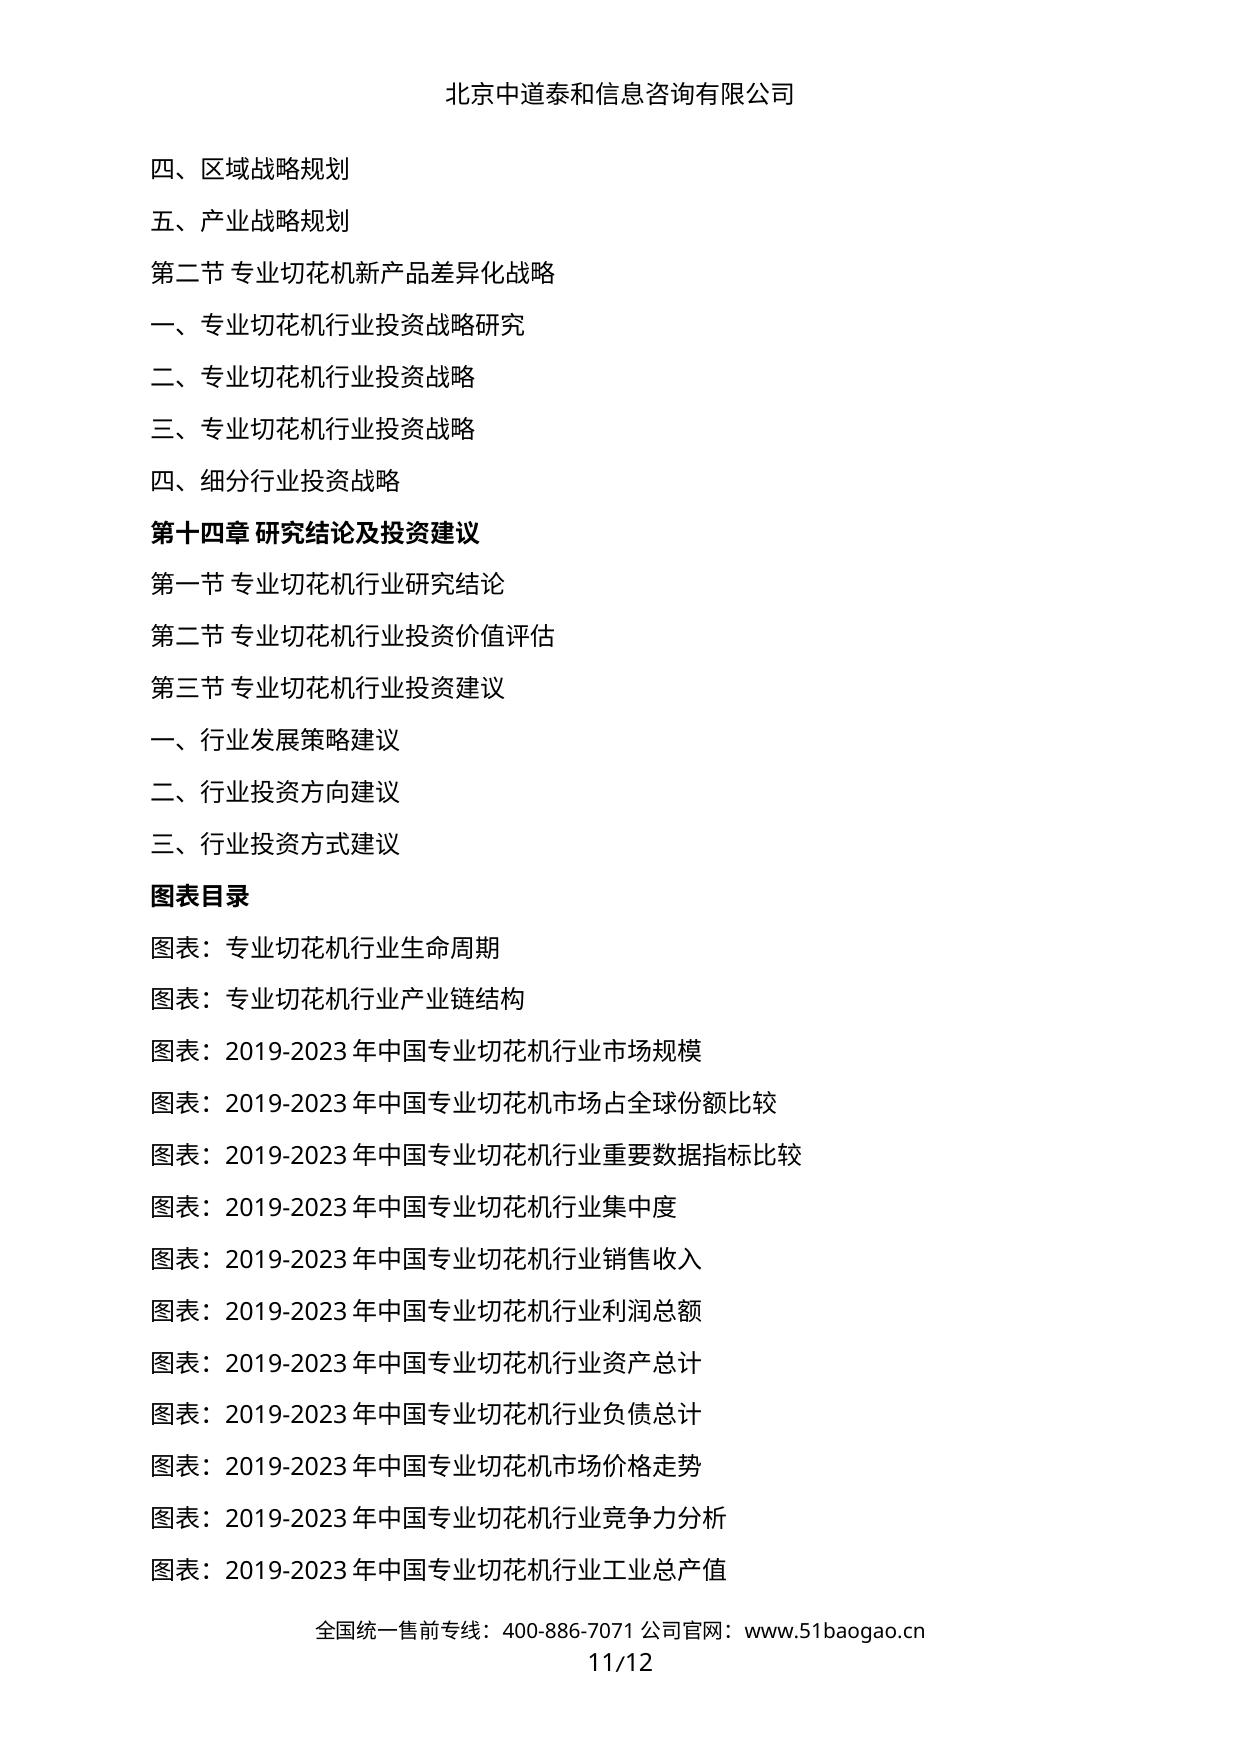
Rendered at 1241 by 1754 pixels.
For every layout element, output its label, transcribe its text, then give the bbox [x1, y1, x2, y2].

text 图表：2019-2023年中国专业切花机行业销售收入 [150, 1239, 1090, 1276]
text 图表：2019-2023年中国专业切花机行业集中度 [150, 1187, 1090, 1224]
text 三、行业投资方式建议 [150, 824, 1090, 861]
text 图表：2019-2023年中国专业切花机行业重要数据指标比较 [150, 1136, 1090, 1172]
text 第十四章 研究结论及投资建议 [150, 513, 1090, 549]
text 三、专业切花机行业投资战略 [150, 409, 1090, 446]
text 一、专业切花机行业投资战略研究 [150, 306, 1090, 342]
text 四、细分行业投资战略 [150, 461, 1090, 497]
text 图表：2019-2023年中国专业切花机行业工业总产值 [150, 1551, 1090, 1587]
text 图表：专业切花机行业生命周期 [150, 928, 1090, 964]
text 二、专业切花机行业投资战略 [150, 357, 1090, 394]
text 图表：2019-2023年中国专业切花机行业市场规模 [150, 1032, 1090, 1068]
text 第一节 专业切花机行业研究结论 [150, 565, 1090, 601]
text 图表：2019-2023年中国专业切花机市场价格走势 [150, 1447, 1090, 1483]
text 第二节 专业切花机行业投资价值评估 [150, 617, 1090, 653]
text 图表目录 [150, 876, 1090, 912]
text 第三节 专业切花机行业投资建议 [150, 669, 1090, 705]
text 图表：2019-2023年中国专业切花机行业竞争力分析 [150, 1499, 1090, 1535]
text 第二节 专业切花机新产品差异化战略 [150, 254, 1090, 290]
text 图表：2019-2023年中国专业切花机行业资产总计 [150, 1343, 1090, 1379]
text 图表：2019-2023年中国专业切花机行业负债总计 [150, 1395, 1090, 1431]
text 五、产业战略规划 [150, 202, 1090, 238]
text 图表：专业切花机行业产业链结构 [150, 980, 1090, 1016]
text 图表：2019-2023年中国专业切花机行业利润总额 [150, 1291, 1090, 1327]
text 四、区域战略规划 [150, 150, 1090, 186]
text 一、行业发展策略建议 [150, 721, 1090, 757]
text 图表：2019-2023年中国专业切花机市场占全球份额比较 [150, 1084, 1090, 1120]
text 二、行业投资方向建议 [150, 772, 1090, 809]
